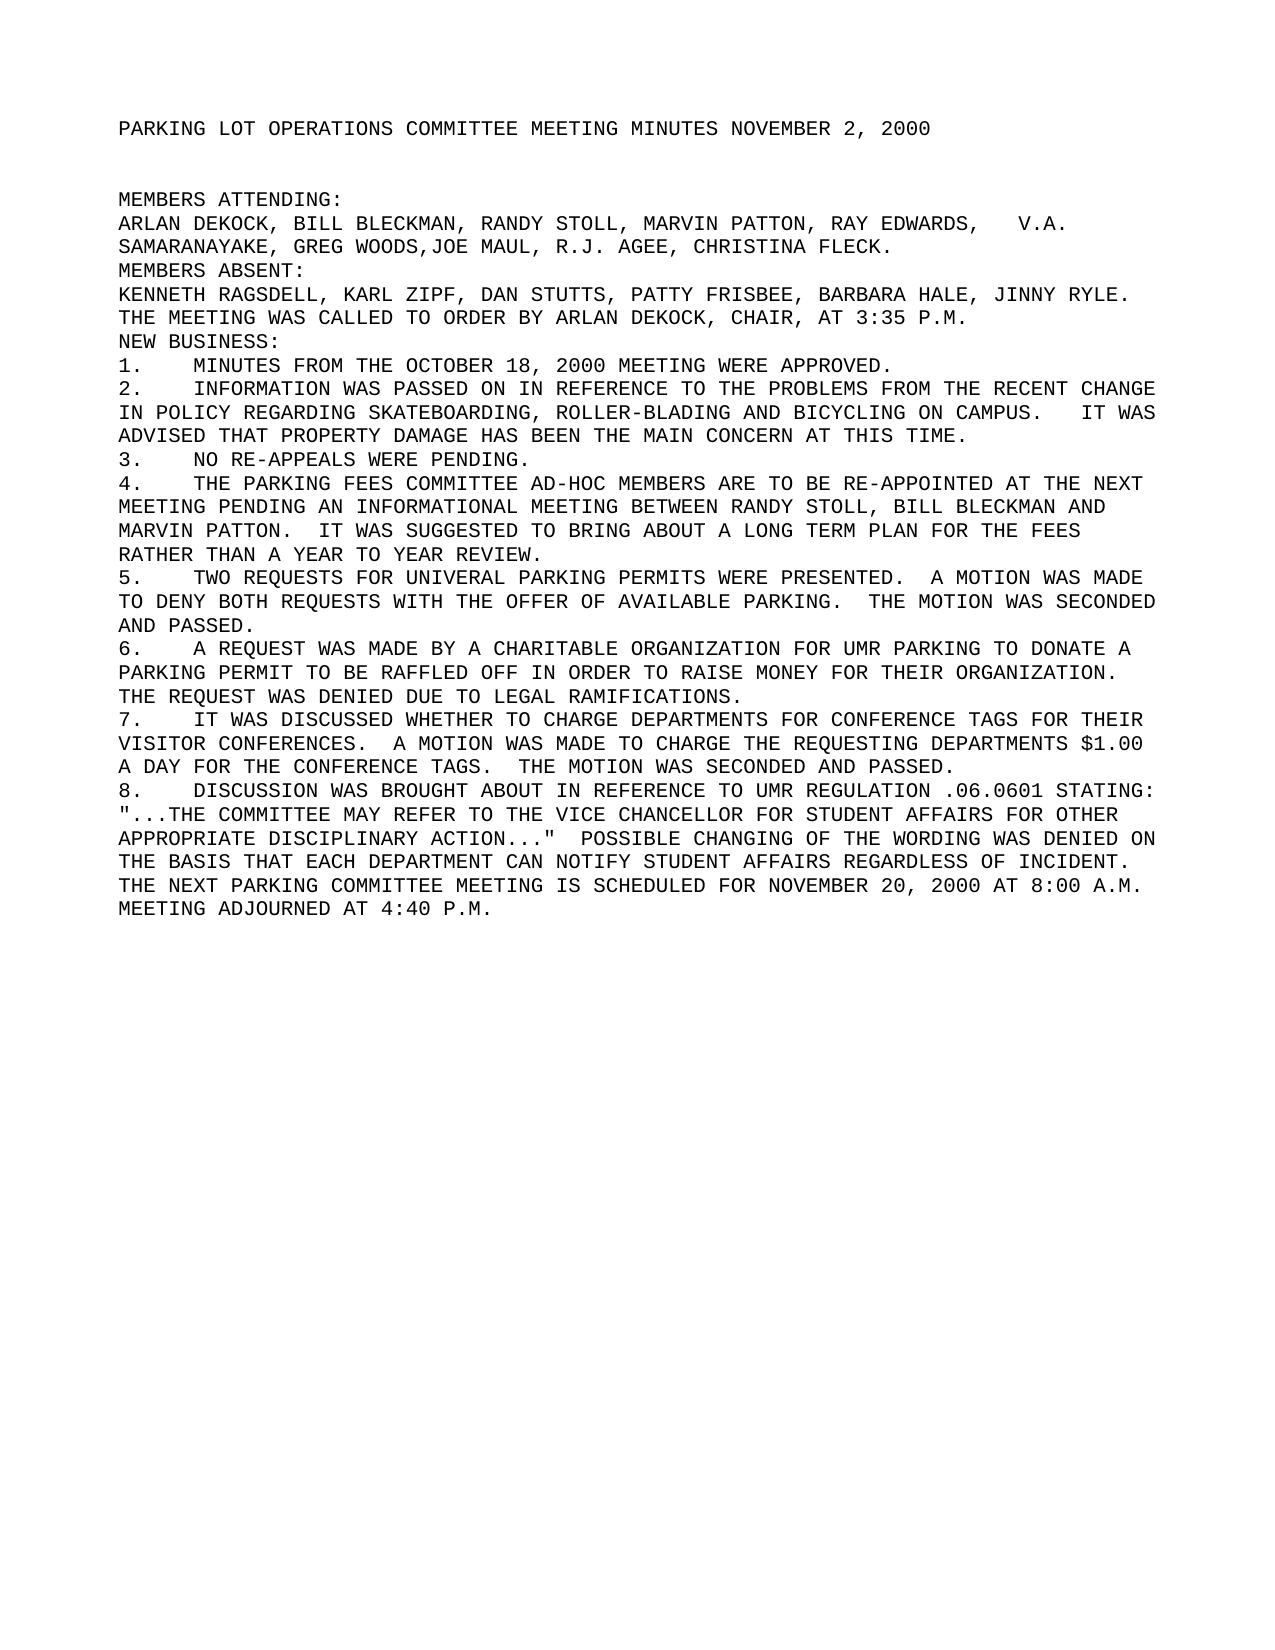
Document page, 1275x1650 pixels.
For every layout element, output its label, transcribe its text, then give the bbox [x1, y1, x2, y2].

text PARKING LOT OPERATIONS COMMITTEE MEETING MINUTES NOVEMBER 2, 2000 [118, 118, 1157, 142]
text NEW BUSINESS: [118, 331, 1157, 354]
text KENNETH RAGSDELL, KARL ZIPF, DAN STUTTS, PATTY FRISBEE, BARBARA HALE, JINNY RYLE. [118, 284, 1157, 307]
text 6. A REQUEST WAS MADE BY A CHARITABLE ORGANIZATION FOR UMR PARKING TO DONATE A PARKING PERMIT TO BE RAFFLED OFF IN ORDER TO RAISE MONEY FOR THEIR ORGANIZATION. THE REQUEST WAS DENIED DUE TO LEGAL RAMIFICATIONS. [118, 638, 1157, 709]
text MEMBERS ATTENDING: [118, 189, 1157, 213]
text 7. IT WAS DISCUSSED WHETHER TO CHARGE DEPARTMENTS FOR CONFERENCE TAGS FOR THEIR VISITOR CONFERENCES. A MOTION WAS MADE TO CHARGE THE REQUESTING DEPARTMENTS $1.00 A DAY FOR THE CONFERENCE TAGS. THE MOTION WAS SECONDED AND PASSED. [118, 709, 1157, 780]
text 8. DISCUSSION WAS BROUGHT ABOUT IN REFERENCE TO UMR REGULATION .06.0601 STATING: "...THE COMMITTEE MAY REFER TO THE VICE CHANCELLOR FOR STUDENT AFFAIRS FOR OTHER APPROPRIATE DISCIPLINARY ACTION..." POSSIBLE CHANGING OF THE WORDING WAS DENIED ON THE BASIS THAT EACH DEPARTMENT CAN NOTIFY STUDENT AFFAIRS REGARDLESS OF INCIDENT. [118, 780, 1157, 875]
text 3. NO RE-APPEALS WERE PENDING. [118, 449, 1157, 473]
text THE NEXT PARKING COMMITTEE MEETING IS SCHEDULED FOR NOVEMBER 20, 2000 AT 8:00 A.M. [118, 875, 1157, 898]
text ARLAN DEKOCK, BILL BLECKMAN, RANDY STOLL, MARVIN PATTON, RAY EDWARDS, V.A. SAMARANAYAKE, GREG WOODS,JOE MAUL, R.J. AGEE, CHRISTINA FLECK. [118, 213, 1157, 260]
text 5. TWO REQUESTS FOR UNIVERAL PARKING PERMITS WERE PRESENTED. A MOTION WAS MADE TO DENY BOTH REQUESTS WITH THE OFFER OF AVAILABLE PARKING. THE MOTION WAS SECONDED AND PASSED. [118, 567, 1157, 638]
text THE MEETING WAS CALLED TO ORDER BY ARLAN DEKOCK, CHAIR, AT 3:35 P.M. [118, 307, 1157, 331]
text MEMBERS ABSENT: [118, 260, 1157, 284]
text MEETING ADJOURNED AT 4:40 P.M. [118, 898, 1157, 922]
text 1. MINUTES FROM THE OCTOBER 18, 2000 MEETING WERE APPROVED. [118, 354, 1157, 378]
text 2. INFORMATION WAS PASSED ON IN REFERENCE TO THE PROBLEMS FROM THE RECENT CHANGE IN POLICY REGARDING SKATEBOARDING, ROLLER-BLADING AND BICYCLING ON CAMPUS. IT WAS ADVISED THAT PROPERTY DAMAGE HAS BEEN THE MAIN CONCERN AT THIS TIME. [118, 378, 1157, 449]
text 4. THE PARKING FEES COMMITTEE AD-HOC MEMBERS ARE TO BE RE-APPOINTED AT THE NEXT MEETING PENDING AN INFORMATIONAL MEETING BETWEEN RANDY STOLL, BILL BLECKMAN AND MARVIN PATTON. IT WAS SUGGESTED TO BRING ABOUT A LONG TERM PLAN FOR THE FEES RATHER THAN A YEAR TO YEAR REVIEW. [118, 473, 1157, 567]
